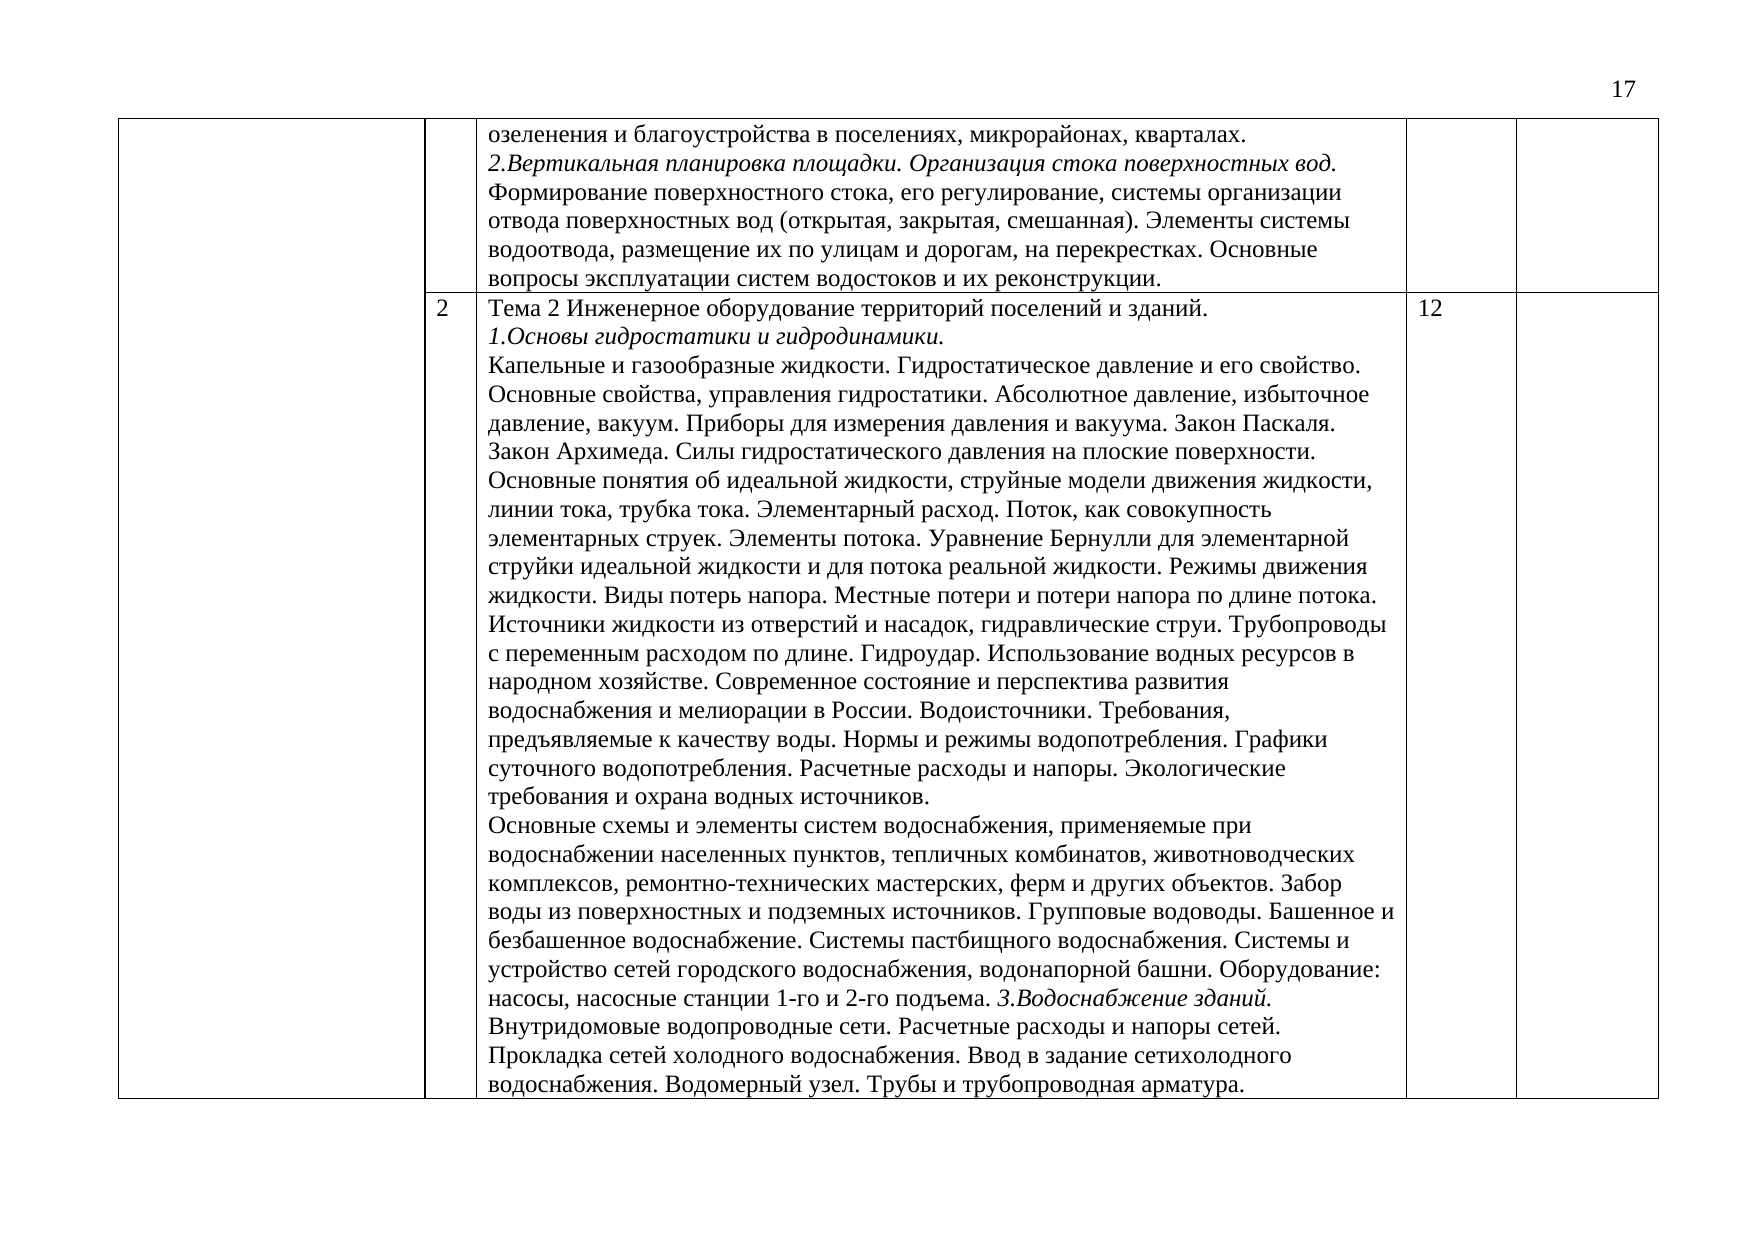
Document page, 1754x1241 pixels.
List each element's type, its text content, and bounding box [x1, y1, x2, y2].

table_cell 1 [426, 119, 476, 292]
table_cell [477, 119, 1406, 292]
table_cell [477, 293, 1406, 1098]
table_cell 12 [1407, 293, 1516, 1098]
table_cell [1517, 293, 1658, 1098]
table_cell 4 [1407, 119, 1516, 292]
table_cell 1 [1517, 119, 1658, 292]
table_cell 2 [426, 293, 476, 1098]
